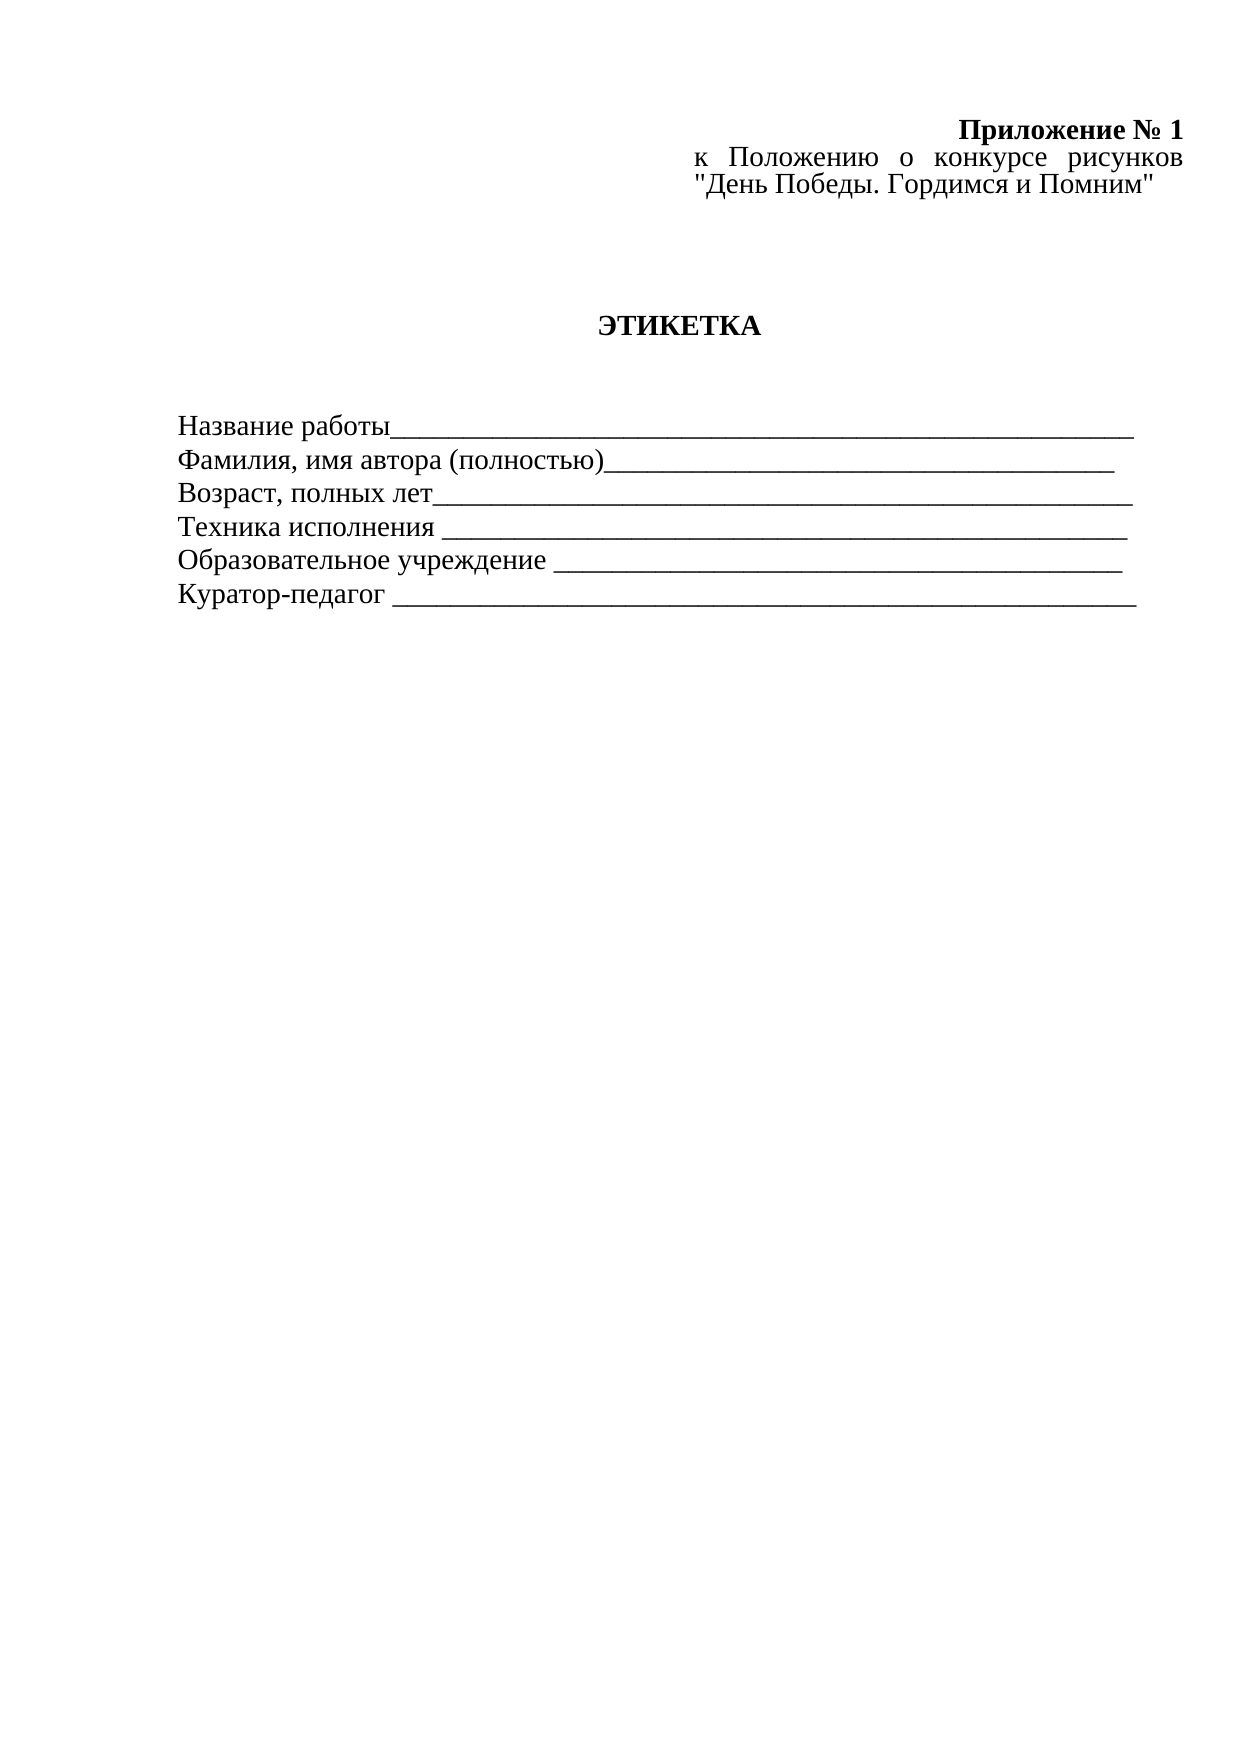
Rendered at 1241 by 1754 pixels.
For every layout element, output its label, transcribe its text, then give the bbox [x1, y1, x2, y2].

text Возраст, полных лет________________________________________________ [177, 475, 1181, 509]
text к Положению о конкурсе рисунков "День Победы. Гордимся и Помним" [694, 145, 1184, 199]
text ЭТИКЕТКА [177, 308, 1181, 341]
text Техника исполнения _______________________________________________ [177, 509, 1181, 542]
text Образовательное учреждение _______________________________________ [177, 542, 1181, 576]
text Фамилия, имя автора (полностью)___________________________________ [177, 442, 1181, 475]
text Куратор-педагог ___________________________________________________ [177, 576, 1181, 609]
text Приложение № 1 [177, 118, 1184, 145]
text Название работы___________________________________________________ [177, 408, 1181, 442]
